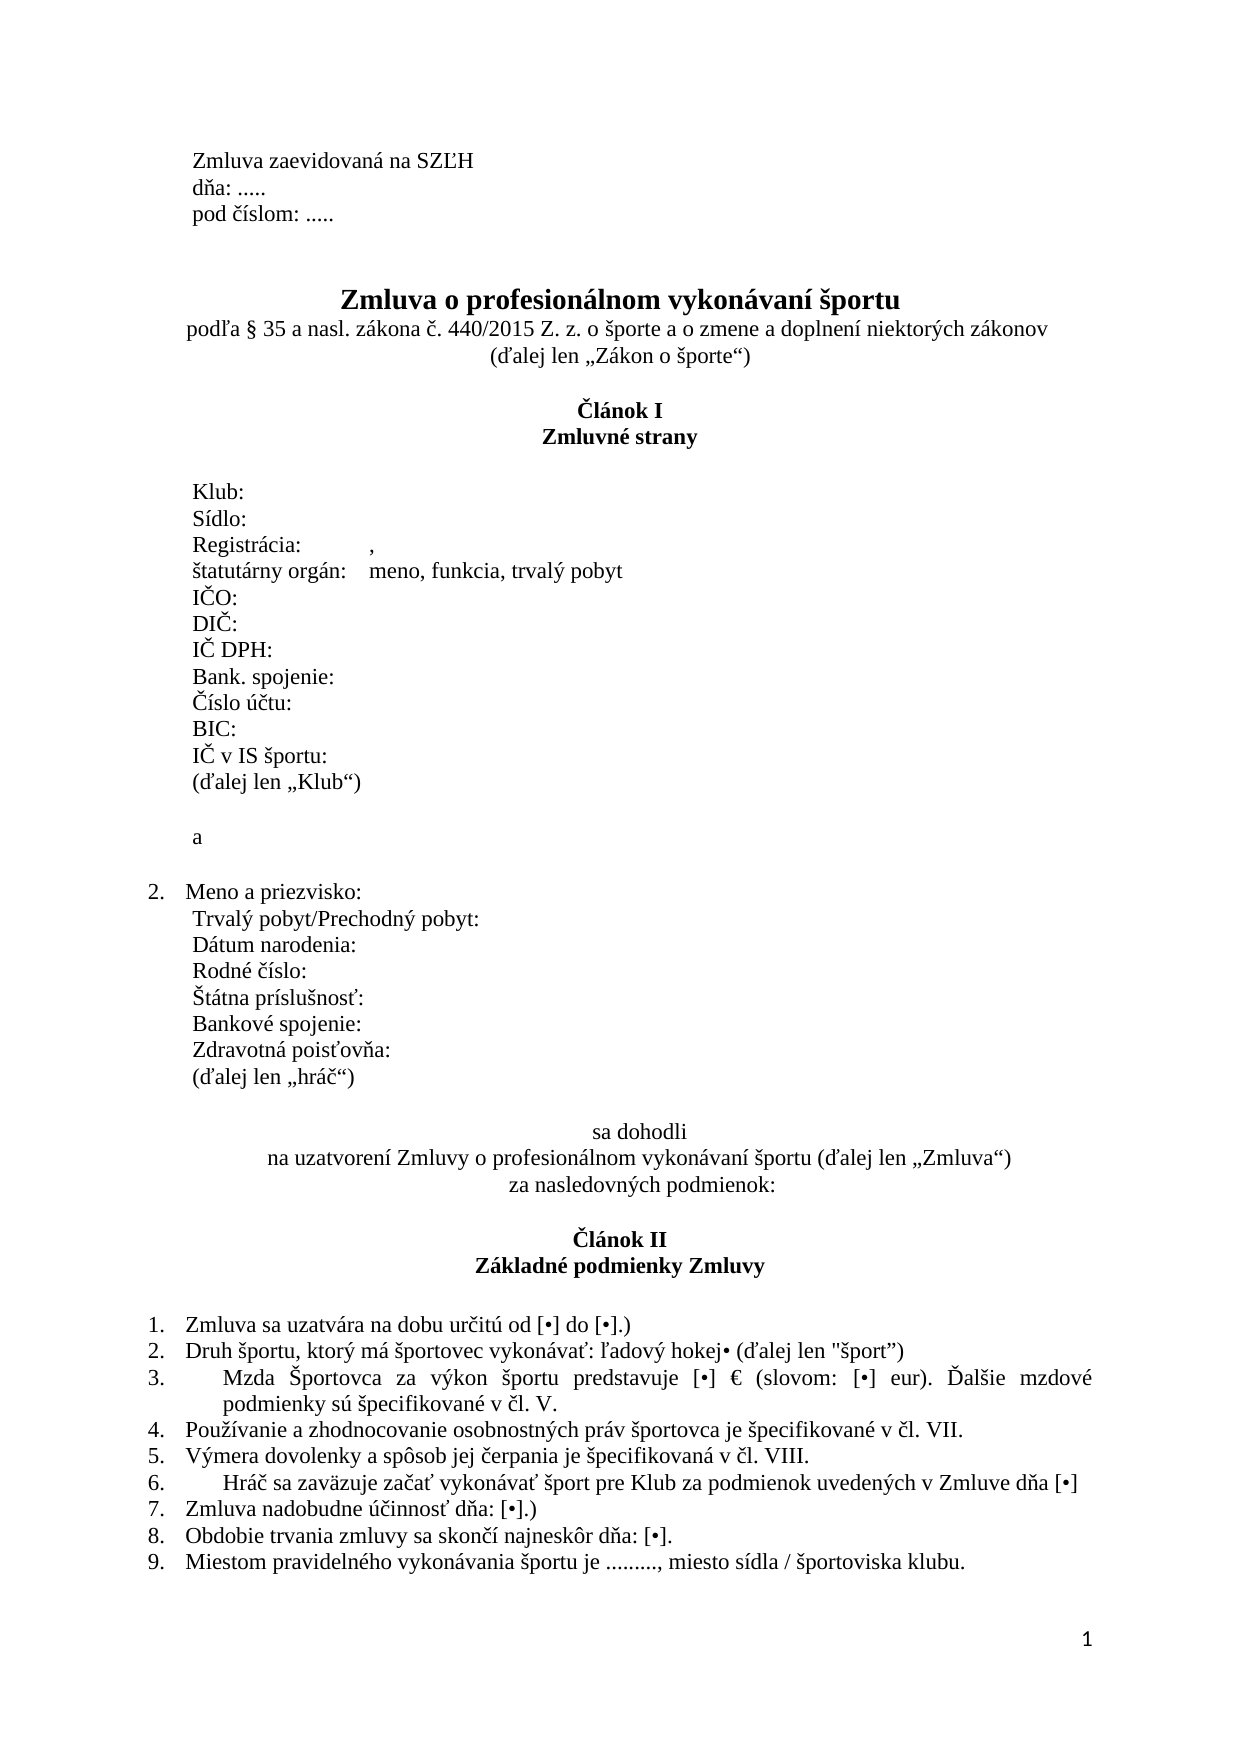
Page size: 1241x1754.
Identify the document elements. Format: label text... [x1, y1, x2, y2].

text Číslo účtu: [192, 689, 1093, 715]
text IČ DPH: [192, 636, 1093, 663]
text Bankové spojenie: [192, 1010, 1093, 1036]
text Zdravotná poisťovňa: [192, 1036, 1093, 1063]
list Obdobie trvania zmluvy sa skončí najneskôr dňa: [•]. [148, 1522, 1093, 1548]
text BIC: [192, 715, 1093, 742]
text Základné podmienky Zmluvy [147, 1252, 1093, 1278]
text Zmluvné strany [147, 423, 1093, 449]
list Miestom pravidelného vykonávania športu je ........., miesto sídla / športoviska klubu. [148, 1548, 1093, 1574]
list Mzda Športovca za výkon športu predstavuje [•] € (slovom: [•] eur). Ďalšie mzdové podmienky sú špecifikované v čl. V. [148, 1363, 1093, 1416]
list Hráč sa zaväzuje začať vykonávať šport pre Klub za podmienok uvedených v Zmluve dňa [•] [148, 1469, 1093, 1495]
text Registrácia: , [192, 531, 1093, 557]
text Článok II [147, 1226, 1093, 1252]
text (ďalej len „Klub“) [192, 768, 1093, 794]
list Zmluva nadobudne účinnosť dňa: [•].) [148, 1495, 1093, 1522]
text Trvalý pobyt/Prechodný pobyt: [192, 905, 1093, 931]
list Zmluva sa uzatvára na dobu určitú od [•] do [•].) [148, 1311, 1093, 1337]
list Výmera dovolenky a spôsob jej čerpania je špecifikovaná v čl. VIII. [148, 1443, 1093, 1469]
text Rodné číslo: [192, 957, 1093, 984]
text Sídlo: [192, 504, 1093, 531]
text Štátna príslušnosť: [192, 984, 1093, 1010]
text IČ v IS športu: [192, 742, 1093, 768]
text pod číslom: ..... [192, 200, 1093, 227]
text DIČ: [192, 610, 1093, 636]
text Článok I [147, 397, 1093, 423]
text Bank. spojenie: [192, 663, 1093, 689]
text IČO: [192, 584, 1093, 610]
text (ďalej len „hráč“) [192, 1063, 1093, 1089]
text Dátum narodenia: [192, 931, 1093, 957]
list Používanie a zhodnocovanie osobnostných práv športovca je špecifikované v čl. VII. [148, 1416, 1093, 1443]
text Klub: [192, 478, 1093, 504]
text podľa § 35 a nasl. zákona č. 440/2015 Z. z. o športe a o zmene a doplnení niektorých zákonov (ďalej len „Zákon o športe“) [148, 315, 1093, 368]
text Zmluva zaevidovaná na SZĽH dňa: ..... [192, 148, 1093, 200]
list Druh športu, ktorý má športovec vykonávať: ľadový hokej• (ďalej len "šport”) [148, 1337, 1093, 1363]
text sa dohodli na uzatvorení Zmluvy o profesionálnom vykonávaní športu (ďalej len „Zmluva“) za nasledovných podmienok: [192, 1118, 1093, 1197]
text Zmluva o profesionálnom vykonávaní športu [148, 282, 1093, 315]
text štatutárny orgán: meno, funkcia, trvalý pobyt [192, 557, 1093, 584]
list Meno a priezvisko: [148, 878, 1093, 905]
text a [192, 823, 1093, 849]
